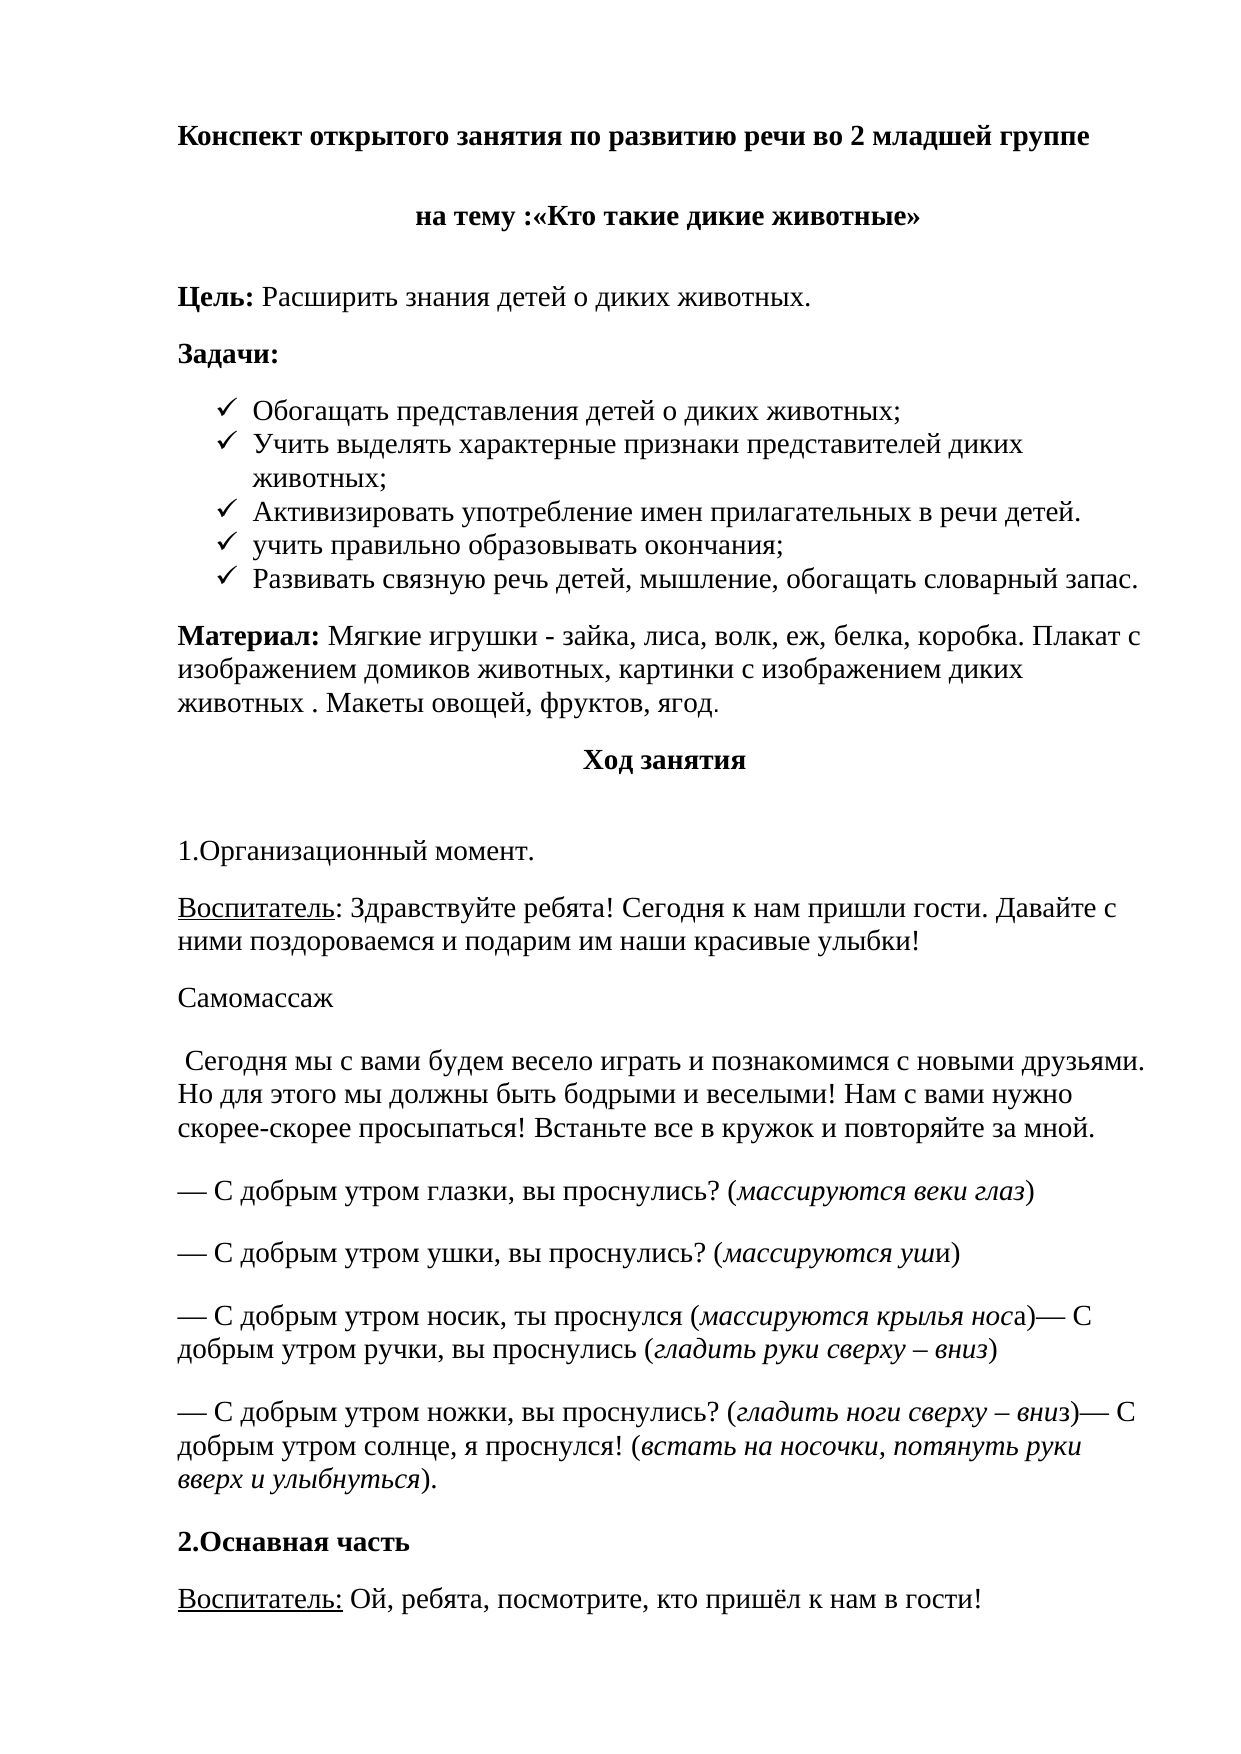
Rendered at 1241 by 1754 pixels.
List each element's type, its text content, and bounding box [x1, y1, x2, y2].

text 2.Оснавная часть [177, 1524, 1152, 1558]
text — С добрым утром ушки, вы проснулись? (массируются уши) [177, 1235, 1152, 1269]
list учить правильно образовывать окончания; [215, 527, 1152, 561]
text — С добрым утром ножки, вы проснулись? (гладить ноги сверху – вниз)— С добрым утром солнце, я проснулся! (встать на носочки, потянуть руки вверх и улыбнуться). [177, 1394, 1152, 1495]
text — С добрым утром глазки, вы проснулись? (массируются веки глаз) [177, 1173, 1152, 1206]
text — С добрым утром носик, ты проснулся (массируются крылья носа)— С добрым утром ручки, вы проснулись (гладить руки сверху – вниз) [177, 1298, 1152, 1365]
list Активизировать употребление имен прилагательных в речи детей. [215, 494, 1152, 527]
text Задачи: [177, 336, 1152, 369]
text Материал: Мягкие игрушки - зайка, лиса, волк, еж, белка, коробка. Плакат с изображением домиков животных, картинки с изображением диких животных . Макеты овощей, фруктов, ягод. [177, 618, 1152, 719]
text 1.Организационный момент. [177, 833, 1152, 866]
list Учить выделять характерные признаки представителей диких животных; [215, 427, 1152, 494]
list Развивать связную речь детей, мышление, обогащать словарный запас. [215, 561, 1152, 595]
text Цель: Расширить знания детей о диких животных. [177, 279, 1152, 312]
text Воспитатель: Ой, ребята, посмотрите, кто пришёл к нам в гости! [177, 1581, 1152, 1615]
text Сегодня мы с вами будем весело играть и познакомимся с новыми друзьями. Но для этого мы должны быть бодрыми и веселыми! Нам с вами нужно скорее-скорее просыпаться! Встаньте все в кружок и повторяйте за мной. [177, 1043, 1152, 1143]
text Ход занятия [177, 742, 1152, 776]
text Воспитатель: Здравствуйте ребята! Сегодня к нам пришли гости. Давайте с ними поздороваемся и подарим им наши красивые улыбки! [177, 890, 1152, 957]
text Конспект открытого занятия по развитию речи во 2 младшей группе [177, 118, 1152, 152]
text Самомассаж [177, 980, 1152, 1014]
text на тему :«Кто такие дикие животные» [177, 198, 1152, 232]
list Обогащать представления детей о диких животных; [215, 393, 1152, 427]
